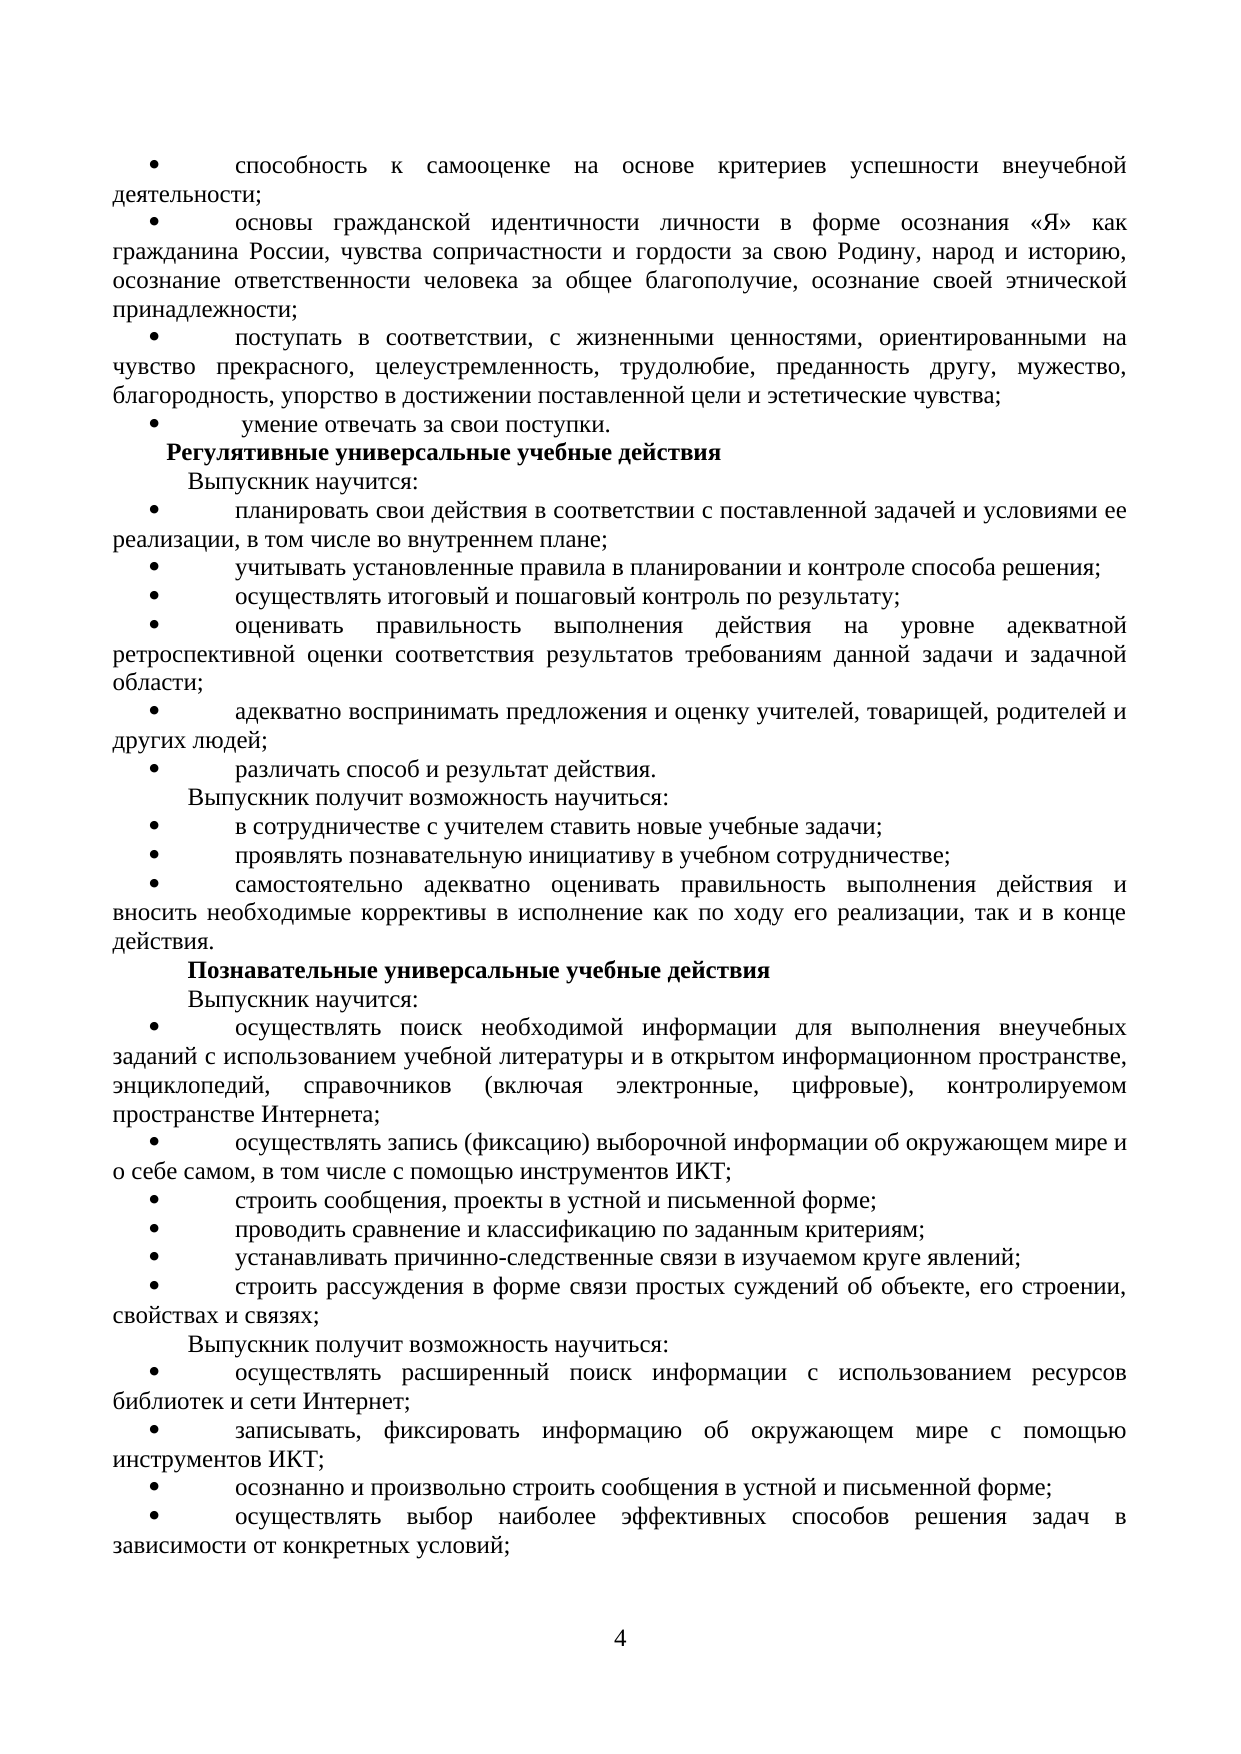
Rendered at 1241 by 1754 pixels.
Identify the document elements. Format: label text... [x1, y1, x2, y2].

list строить рассуждения в форме связи простых суждений об объекте, его строении, свойствах и связях; [112, 1271, 1128, 1329]
list осуществлять расширенный поиск информации с использованием ресурсов библиотек и сети Интернет; [112, 1357, 1128, 1415]
list в сотрудничестве с учителем ставить новые учебные задачи; [112, 811, 1128, 840]
list различать способ и результат действия. [112, 754, 1128, 782]
list умение отвечать за свои поступки. [112, 409, 1128, 437]
list осуществлять выбор наиболее эффективных способов решения задач в зависимости от конкретных условий; [112, 1501, 1128, 1559]
list оценивать правильность выполнения действия на уровне адекватной ретроспективной оценки соответствия результатов требованиям данной задачи и задачной области; [112, 610, 1128, 696]
list устанавливать причинно-следственные связи в изучаемом круге явлений; [112, 1242, 1128, 1271]
list способность к самооценке на основе критериев успешности внеучебной деятельности; [112, 150, 1128, 207]
list строить сообщения, проекты в устной и письменной форме; [112, 1185, 1128, 1214]
text Выпускник получит возможность научиться: [112, 1329, 1128, 1357]
list поступать в соответствии, с жизненными ценностями, ориентированными на чувство прекрасного, целеустремленность, трудолюбие, преданность другу, мужество, благородность, упорство в достижении поставленной цели и эстетические чувства; [112, 322, 1128, 409]
list учитывать установленные правила в планировании и контроле способа решения; [112, 552, 1128, 581]
text Выпускник получит возможность научиться: [112, 782, 1128, 811]
list осознанно и произвольно строить сообщения в устной и письменной форме; [112, 1472, 1128, 1501]
text Выпускник научится: [112, 466, 1128, 495]
text Выпускник научится: [112, 984, 1128, 1012]
list осуществлять итоговый и пошаговый контроль по результату; [112, 581, 1128, 610]
list адекватно воспринимать предложения и оценку учителей, товарищей, родителей и других людей; [112, 696, 1128, 754]
text Познавательные универсальные учебные действия [112, 955, 1128, 984]
list основы гражданской идентичности личности в форме осознания «Я» как гражданина России, чувства сопричастности и гордости за свою Родину, народ и историю, осознание ответственности человека за общее благополучие, осознание своей этнической принадлежности; [112, 207, 1128, 322]
list проявлять познавательную инициативу в учебном сотрудничестве; [112, 840, 1128, 869]
list осуществлять запись (фиксацию) выборочной информации об окружающем мире и о себе самом, в том числе с помощью инструментов ИКТ; [112, 1127, 1128, 1185]
list записывать, фиксировать информацию об окружающем мире с помощью инструментов ИКТ; [112, 1415, 1128, 1472]
text Регулятивные универсальные учебные действия [112, 437, 1128, 466]
list проводить сравнение и классификацию по заданным критериям; [112, 1214, 1128, 1242]
list планировать свои действия в соответствии с поставленной задачей и условиями ее реализации, в том числе во внутреннем плане; [112, 495, 1128, 552]
list осуществлять поиск необходимой информации для выполнения внеучебных заданий с использованием учебной литературы и в открытом информационном пространстве, энциклопедий, справочников (включая электронные, цифровые), контролируемом пространстве Интернета; [112, 1012, 1128, 1127]
list самостоятельно адекватно оценивать правильность выполнения действия и вносить необходимые коррективы в исполнение как по ходу его реализации, так и в конце действия. [112, 869, 1128, 955]
